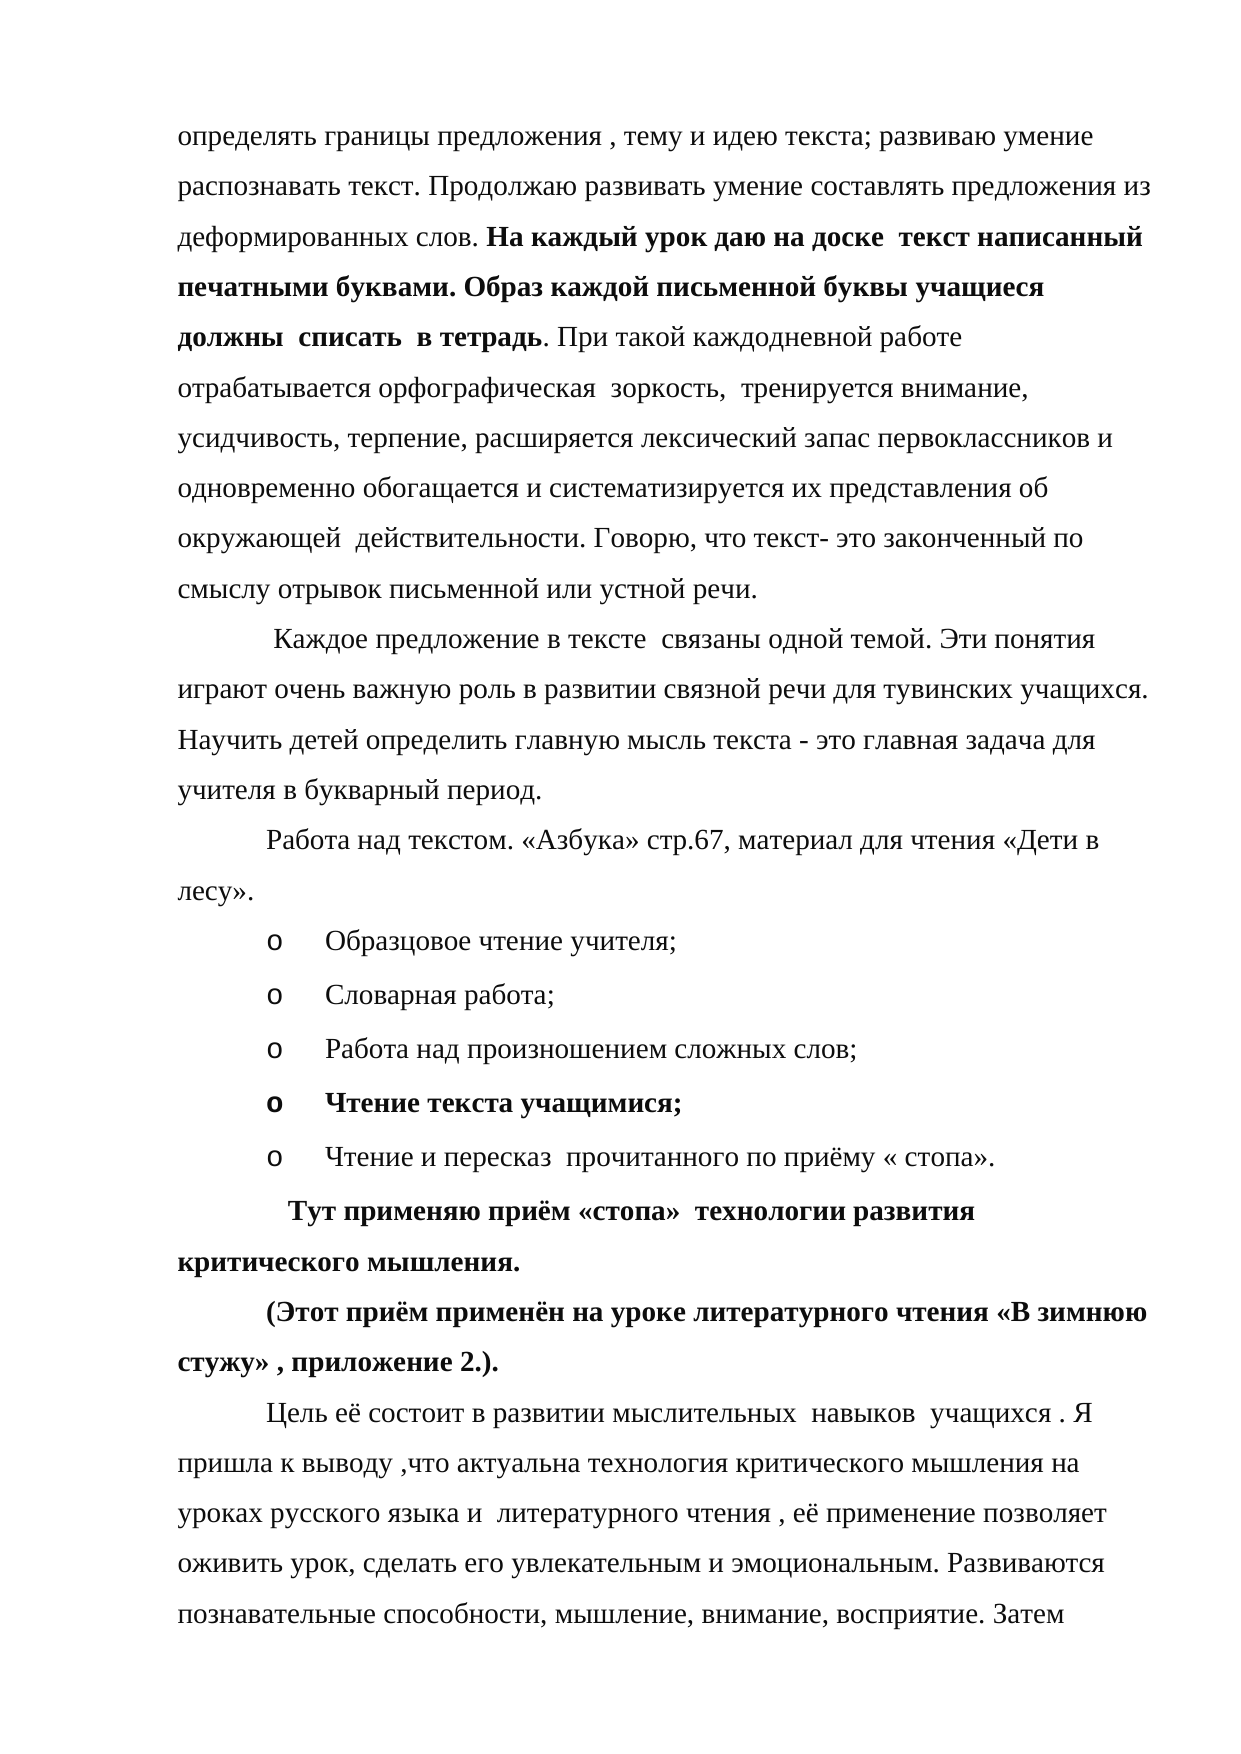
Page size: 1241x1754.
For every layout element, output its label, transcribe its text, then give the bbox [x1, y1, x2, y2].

text Работа над текстом. «Азбука» стр.67, материал для чтения «Дети в лесу». [177, 822, 1152, 906]
list Чтение текста учащимися; [177, 1085, 1152, 1121]
text Каждое предложение в тексте связаны одной темой. Эти понятия играют очень важную роль в развитии связной речи для тувинских учащихся. [177, 621, 1152, 705]
list Работа над произношением сложных слов; [177, 1031, 1152, 1067]
text Научить детей определить главную мысль текста - это главная задача для учителя в букварный период. [177, 722, 1152, 806]
text Тут применяю приём «стопа» технологии развития критического мышления. [177, 1193, 1152, 1277]
list Чтение и пересказ прочитанного по приёму « стопа». [177, 1139, 1152, 1175]
text (Этот приём применён на уроке литературного чтения «В зимнюю стужу» , приложение 2.). [177, 1294, 1152, 1378]
list Словарная работа; [177, 977, 1152, 1013]
list Образцовое чтение учителя; [177, 923, 1152, 959]
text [177, 118, 1152, 604]
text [177, 1395, 1152, 1629]
